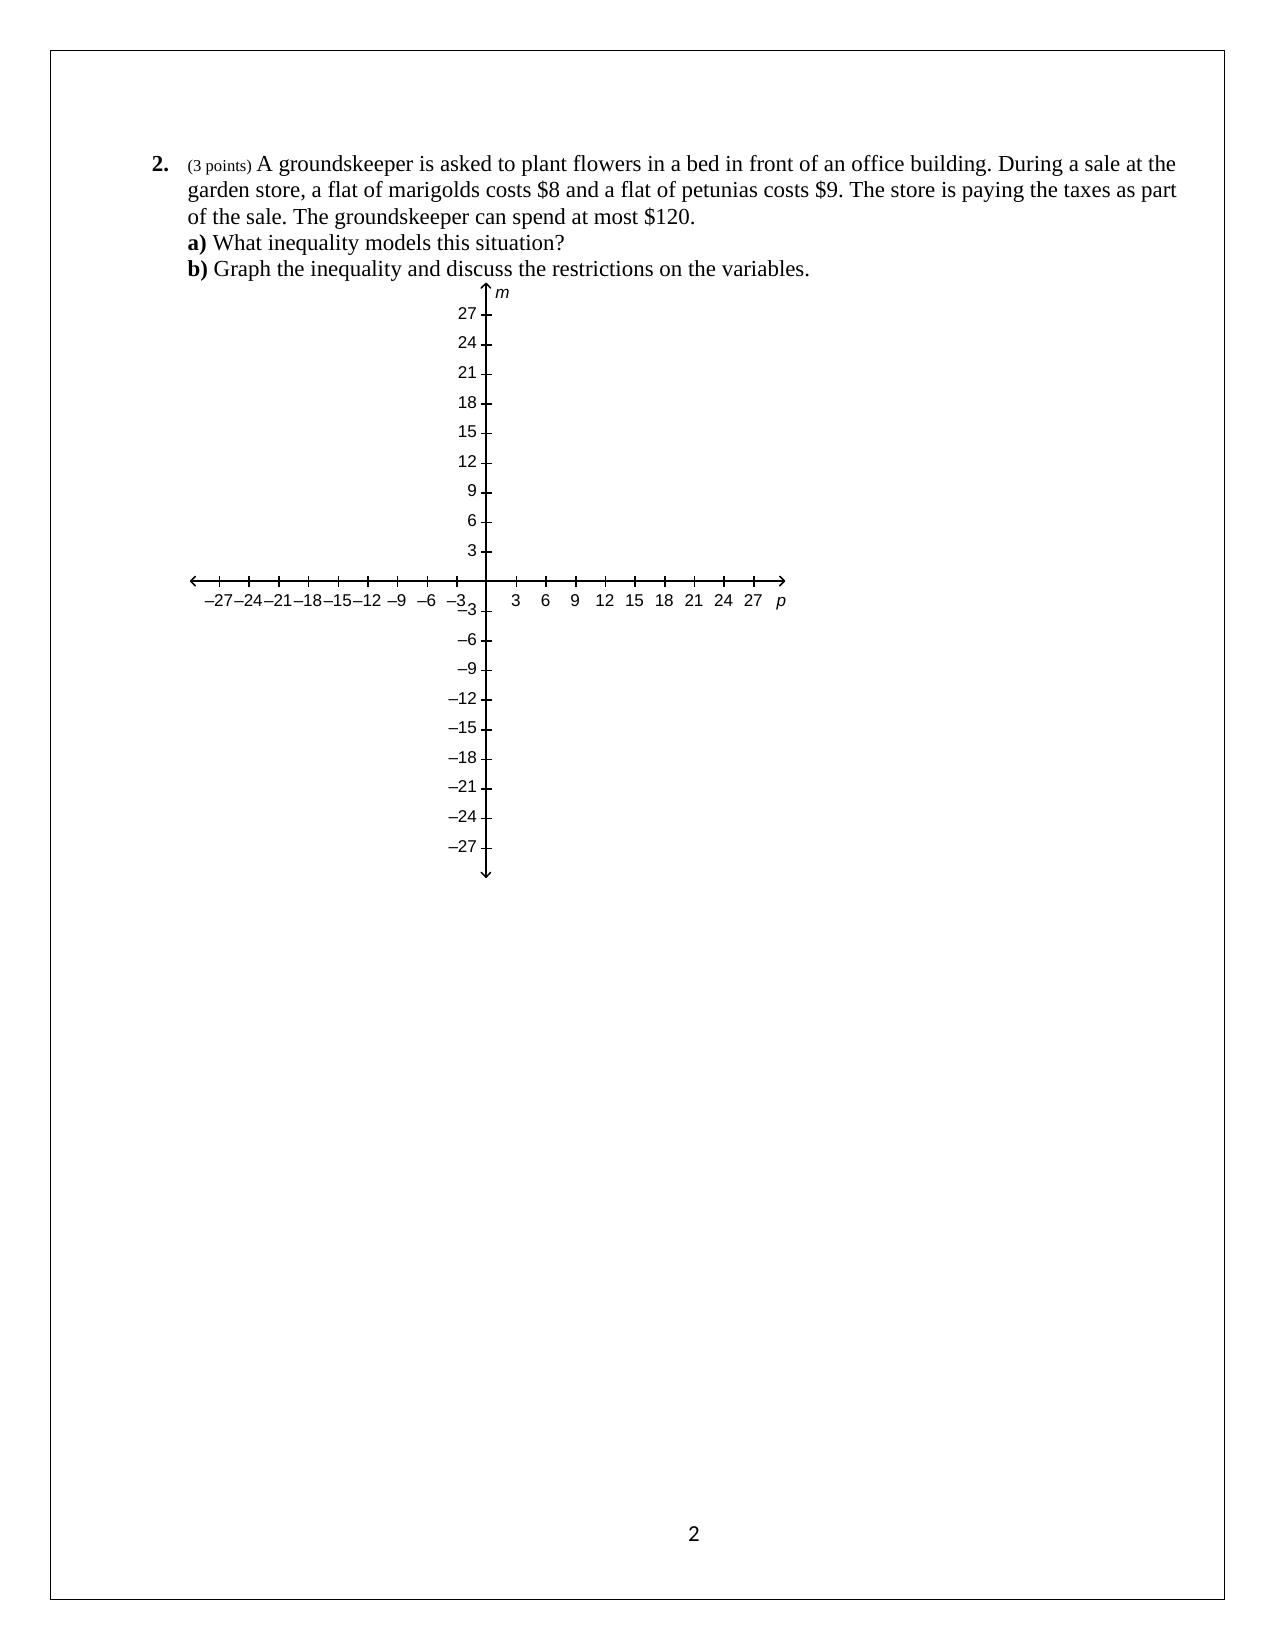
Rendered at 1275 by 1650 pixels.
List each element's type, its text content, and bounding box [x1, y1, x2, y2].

text b) Graph the inequality and discuss the restrictions on the variables. [187, 255, 1200, 282]
text 2. (3 points) A groundskeeper is asked to plant flowers in a bed in front of an office building. During a sale at the garden store, a flat of marigolds costs $8 and a flat of petunias costs $9. The store is paying the taxes as part of the sale. The groundskeeper can spend at most $120. [75, 150, 1200, 229]
text a) What inequality models this situation? [187, 229, 1200, 255]
